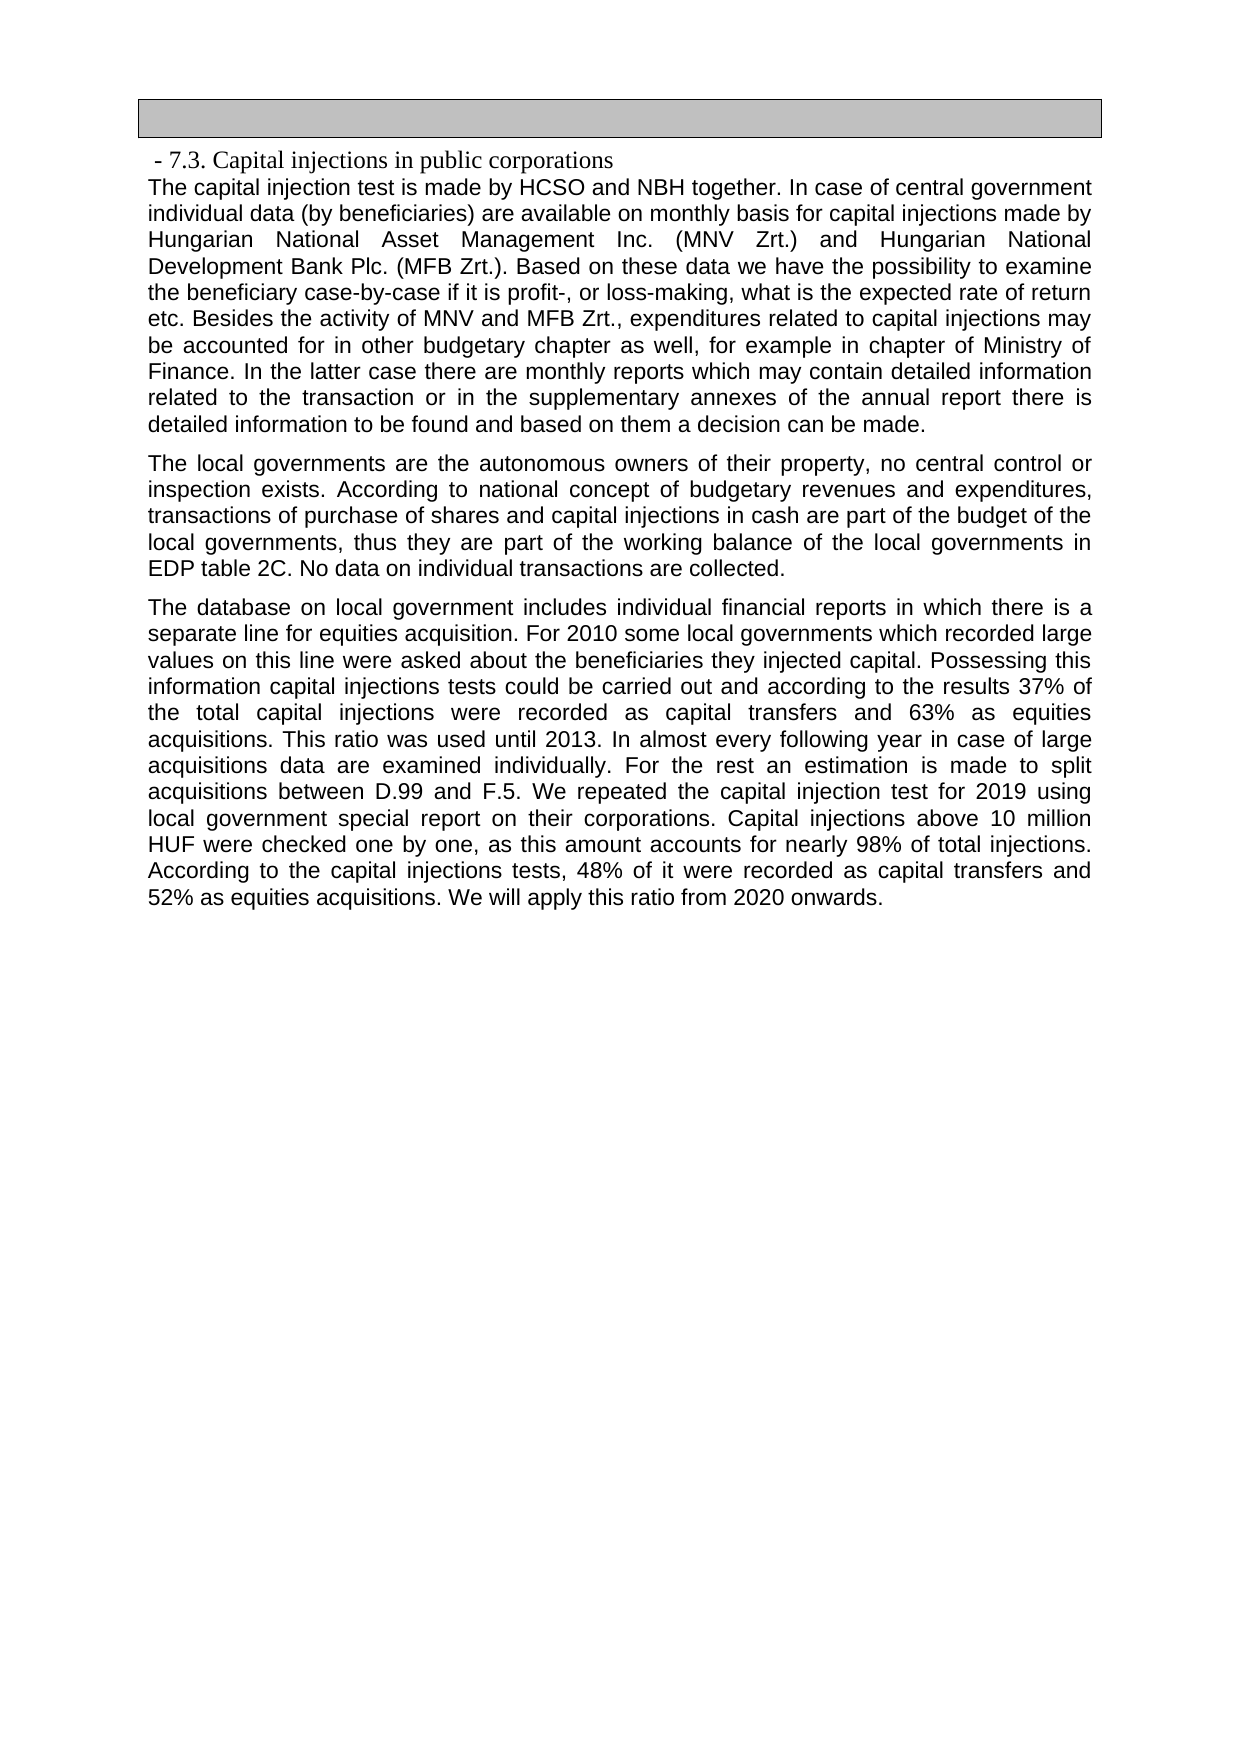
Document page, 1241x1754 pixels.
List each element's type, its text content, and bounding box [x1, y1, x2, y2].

text The database on local government includes individual financial reports in which there is a separate line for equities acquisition. For 2010 some local governments which recorded large values on this line were asked about the beneficiaries they injected capital. Possessing this information capital injections tests could be carried out and according to the results 37% of the total capital injections were recorded as capital transfers and 63% as equities acquisitions. This ratio was used until 2013. In almost every following year in case of large acquisitions data are examined individually. For the rest an estimation is made to split acquisitions between D.99 and F.5. We repeated the capital injection test for 2019 using local government special report on their corporations. Capital injections above 10 million HUF were checked one by one, as this amount accounts for nearly 98% of total injections. According to the capital injections tests, 48% of it were recorded as capital transfers and 52% as equities acquisitions. We will apply this ratio from 2020 onwards. [148, 594, 1093, 910]
text The local governments are the autonomous owners of their property, no central control or inspection exists. According to national concept of budgetary revenues and expenditures, transactions of purchase of shares and capital injections in cash are part of the budget of the local governments, thus they are part of the working balance of the local governments in EDP table 2C. No data on individual transactions are collected. [148, 449, 1093, 581]
text The capital injection test is made by HCSO and NBH together. In case of central government individual data (by beneficiaries) are available on monthly basis for capital injections made by Hungarian National Asset Management Inc. (MNV Zrt.) and Hungarian National Development Bank Plc. (MFB Zrt.). Based on these data we have the possibility to examine the beneficiary case-by-case if it is profit-, or loss-making, what is the expected rate of return etc. Besides the activity of MNV and MFB Zrt., expenditures related to capital injections may be accounted for in other budgetary chapter as well, for example in chapter of Ministry of Finance. In the latter case there are monthly reports which may contain detailed information related to the transaction or in the supplementary annexes of the annual report there is detailed information to be found and based on them a decision can be made. [148, 173, 1093, 437]
